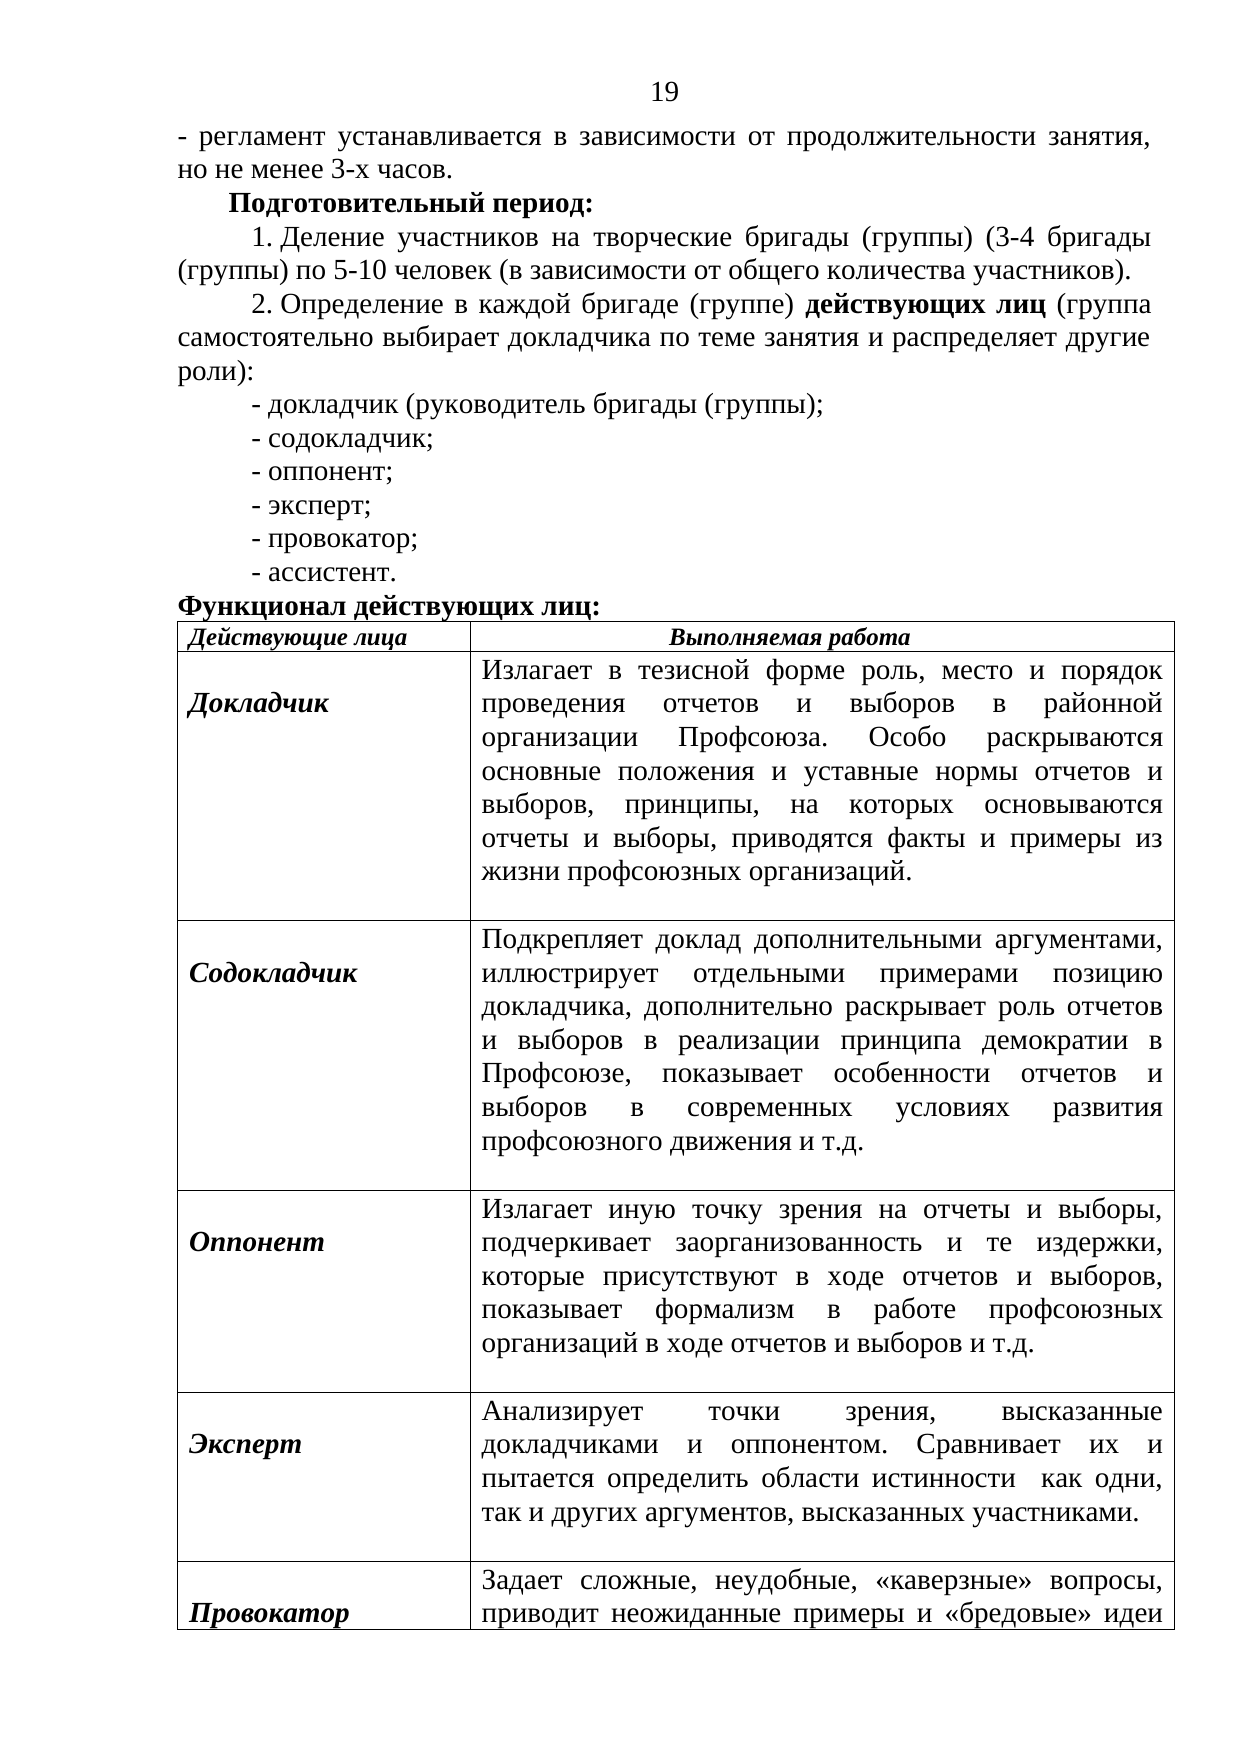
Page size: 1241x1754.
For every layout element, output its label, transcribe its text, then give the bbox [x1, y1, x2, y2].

text - эксперт; [251, 487, 1152, 521]
table_cell Излагает в тезисной форме роль, место и порядок проведения отчетов и выборов в районной организации Профсоюза. Особо раскрываются основные положения и уставные нормы отчетов и выборов, принципы, на которых основываются отчеты и выборы, приводятся факты и примеры из жизни профсоюзных организаций. [471, 652, 1174, 920]
table_header Выполняемая работа [471, 622, 1174, 651]
text 2. Определение в каждой бригаде (группе) действующих лиц (группа самостоятельно выбирает докладчика по теме занятия и распределяет другие роли): [177, 286, 1152, 386]
table_cell Содокладчик [178, 921, 470, 1190]
text - содокладчик; [251, 420, 1152, 453]
text - оппонент; [251, 453, 1152, 487]
table_cell Докладчик [178, 652, 470, 920]
text - провокатор; [251, 521, 1152, 554]
table_cell Излагает иную точку зрения на отчеты и выборы, подчеркивает заорганизованность и те издержки, которые присутствуют в ходе отчетов и выборов, показывает формализм в работе профсоюзных организаций в ходе отчетов и выборов и т.д. [471, 1191, 1174, 1392]
table_cell Анализирует точки зрения, высказанные докладчиками и оппонентом. Сравнивает их и пытается определить области истинности как одни, так и других аргументов, высказанных участниками. [471, 1393, 1174, 1561]
table_cell Подкрепляет доклад дополнительными аргументами, иллюстрирует отдельными примерами позицию докладчика, дополнительно раскрывает роль отчетов и выборов в реализации принципа демократии в Профсоюзе, показывает особенности отчетов и выборов в современных условиях развития профсоюзного движения и т.д. [471, 921, 1174, 1190]
table_cell Провокатор [178, 1562, 470, 1629]
text - регламент устанавливается в зависимости от продолжительности занятия, но не менее 3-х часов. [177, 118, 1152, 185]
table_cell Оппонент [178, 1191, 470, 1392]
text Подготовительный период: [177, 185, 1152, 219]
table_cell Эксперт [178, 1393, 470, 1561]
text - докладчик (руководитель бригады (группы); [251, 386, 1152, 420]
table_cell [471, 1562, 1174, 1629]
table_header Действующие лица [178, 622, 470, 651]
text Функционал действующих лиц: [177, 588, 1152, 621]
text 1. Деление участников на творческие бригады (группы) (3-4 бригады (группы) по 5-10 человек (в зависимости от общего количества участников). [177, 219, 1152, 286]
text - ассистент. [251, 554, 1152, 588]
